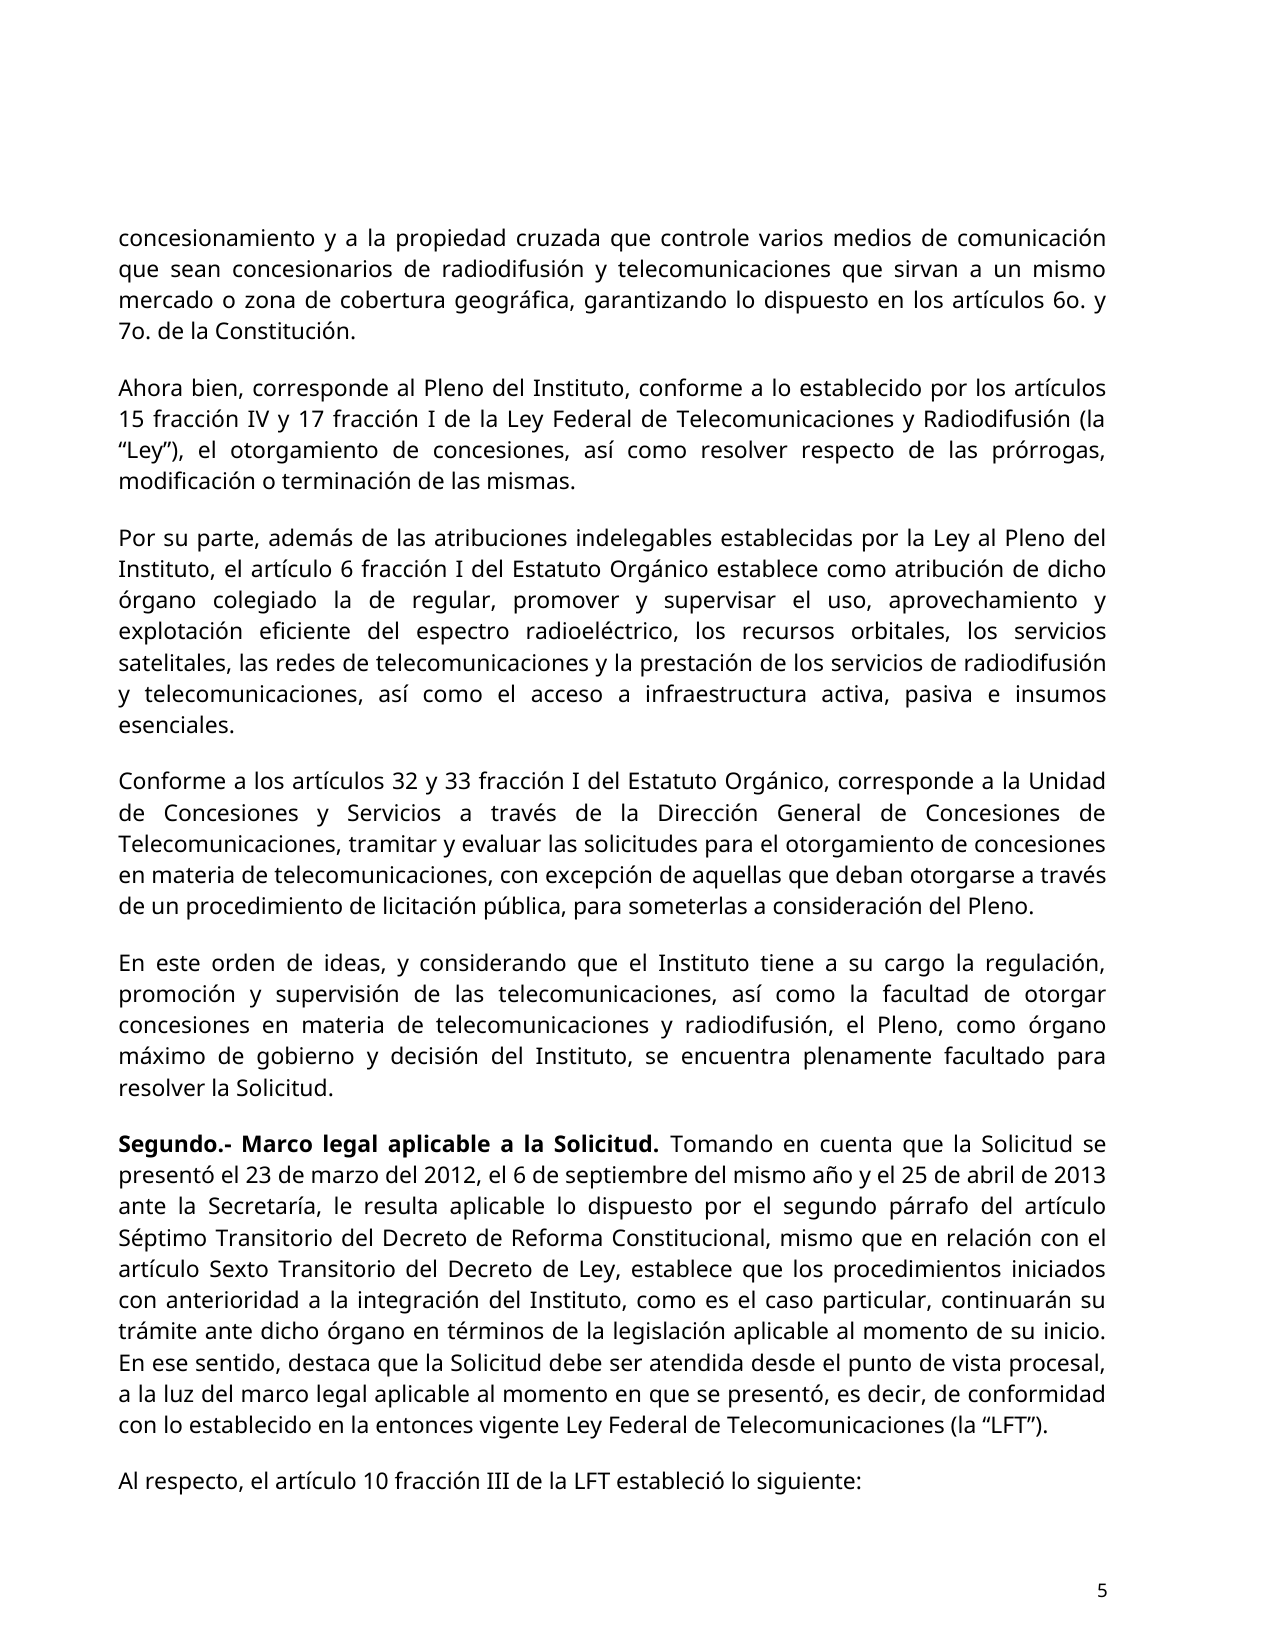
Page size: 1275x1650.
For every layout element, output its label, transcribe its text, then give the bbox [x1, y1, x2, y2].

text En este orden de ideas, y considerando que el Instituto tiene a su cargo la regulación, promoción y supervisión de las telecomunicaciones, así como la facultad de otorgar concesiones en materia de telecomunicaciones y radiodifusión, el Pleno, como órgano máximo de gobierno y decisión del Instituto, se encuentra plenamente facultado para resolver la Solicitud. [118, 947, 1107, 1103]
text Ahora bien, corresponde al Pleno del Instituto, conforme a lo establecido por los artículos 15 fracción IV y 17 fracción I de la Ley Federal de Telecomunicaciones y Radiodifusión (la “Ley”), el otorgamiento de concesiones, así como resolver respecto de las prórrogas, modificación o terminación de las mismas. [118, 372, 1107, 497]
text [118, 222, 1107, 347]
text Conforme a los artículos 32 y 33 fracción I del Estatuto Orgánico, corresponde a la Unidad de Concesiones y Servicios a través de la Dirección General de Concesiones de Telecomunicaciones, tramitar y evaluar las solicitudes para el otorgamiento de concesiones en materia de telecomunicaciones, con excepción de aquellas que deban otorgarse a través de un procedimiento de licitación pública, para someterlas a consideración del Pleno. [118, 765, 1107, 922]
text Por su parte, además de las atribuciones indelegables establecidas por la Ley al Pleno del Instituto, el artículo 6 fracción I del Estatuto Orgánico establece como atribución de dicho órgano colegiado la de regular, promover y supervisar el uso, aprovechamiento y explotación eficiente del espectro radioeléctrico, los recursos orbitales, los servicios satelitales, las redes de telecomunicaciones y la prestación de los servicios de radiodifusión y telecomunicaciones, así como el acceso a infraestructura activa, pasiva e insumos esenciales. [118, 522, 1107, 740]
text Segundo.- Marco legal aplicable a la Solicitud. Tomando en cuenta que la Solicitud se presentó el 23 de marzo del 2012, el 6 de septiembre del mismo año y el 25 de abril de 2013 ante la Secretaría, le resulta aplicable lo dispuesto por el segundo párrafo del artículo Séptimo Transitorio del Decreto de Reforma Constitucional, mismo que en relación con el artículo Sexto Transitorio del Decreto de Ley, establece que los procedimientos iniciados con anterioridad a la integración del Instituto, como es el caso particular, continuarán su trámite ante dicho órgano en términos de la legislación aplicable al momento de su inicio. En ese sentido, destaca que la Solicitud debe ser atendida desde el punto de vista procesal, a la luz del marco legal aplicable al momento en que se presentó, es decir, de conformidad con lo establecido en la entonces vigente Ley Federal de Telecomunicaciones (la “LFT”). [118, 1128, 1107, 1440]
text Al respecto, el artículo 10 fracción III de la LFT estableció lo siguiente: [118, 1465, 1107, 1497]
